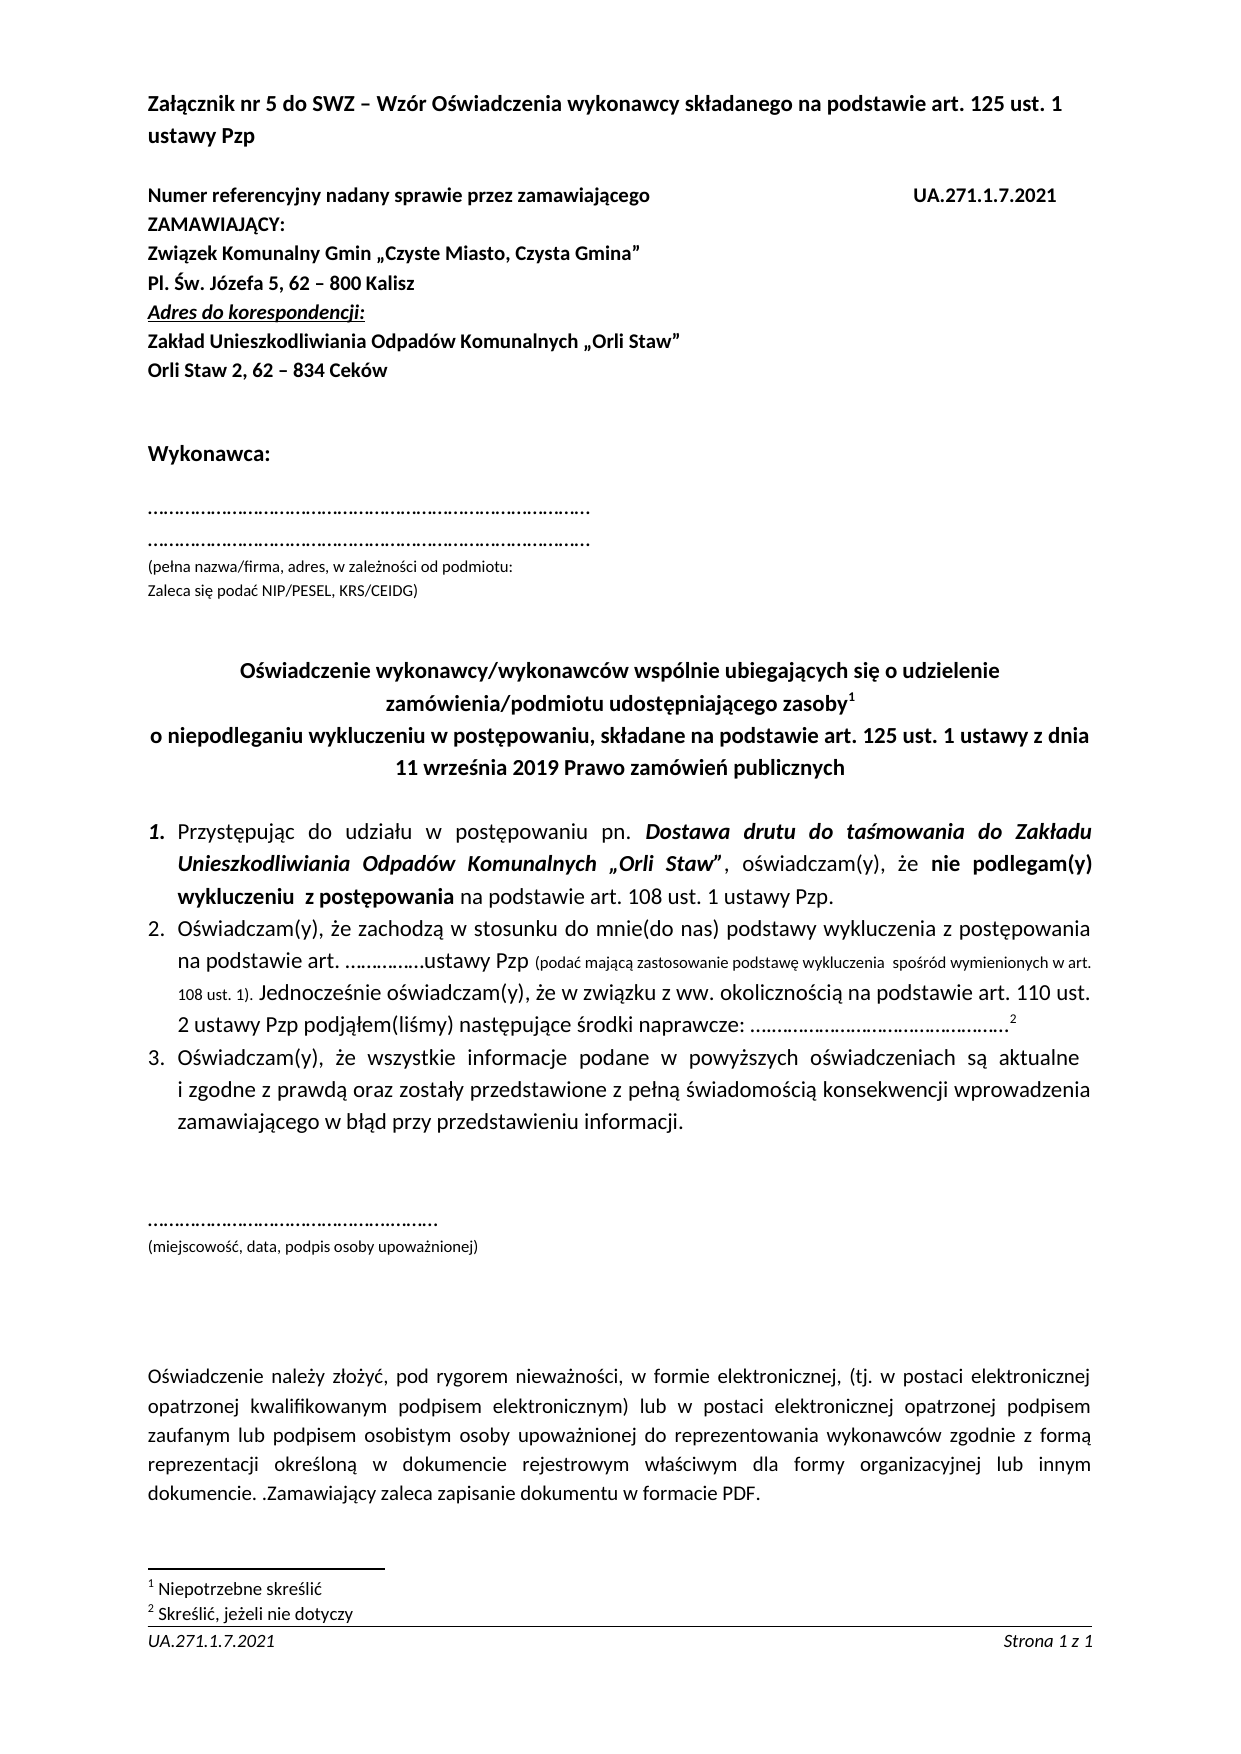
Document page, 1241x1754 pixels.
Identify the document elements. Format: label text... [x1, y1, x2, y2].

text Numer referencyjny nadany sprawie przez zamawiającego UA.271.1.7.2021 [148, 182, 1092, 208]
text ZAMAWIAJĄCY: [148, 211, 1092, 237]
text Związek Komunalny Gmin „Czyste Miasto, Czysta Gmina” [148, 241, 1092, 266]
list Oświadczam(y), że wszystkie informacje podane w powyższych oświadczeniach są aktualne i zgodne z prawdą oraz zostały przedstawione z pełną świadomością konsekwencji wprowadzenia zamawiającego w błąd przy przedstawieniu informacji. [148, 1043, 1092, 1135]
text ……………………………………….……… [148, 1204, 1092, 1232]
text Orli Staw 2, 62 – 834 Ceków [148, 357, 1092, 383]
list Przystępując do udziału w postępowaniu pn. Dostawa drutu do taśmowania do Zakładu Unieszkodliwiania Odpadów Komunalnych „Orli Staw”, oświadczam(y), że nie podlegam(y) wykluczeniu z postępowania na podstawie art. 108 ust. 1 ustawy Pzp. [148, 817, 1092, 910]
text Załącznik nr 5 do SWZ – Wzór Oświadczenia wykonawcy składanego na podstawie art. 125 ust. 1 ustawy Pzp [148, 89, 1092, 149]
text Zakład Unieszkodliwiania Odpadów Komunalnych „Orli Staw” [148, 328, 1092, 353]
text ………………………………………………………………………… [148, 492, 1092, 520]
text Pl. Św. Józefa 5, 62 – 800 Kalisz [148, 270, 1092, 295]
list Oświadczam(y), że zachodzą w stosunku do mnie(do nas) podstawy wykluczenia z postępowania na podstawie art. ……………ustawy Pzp (podać mającą zastosowanie podstawę wykluczenia spośród wymienionych w art. 108 ust. 1). Jednocześnie oświadczam(y), że w związku z ww. okolicznością na podstawie art. 110 ust. 2 ustawy Pzp podjąłem(liśmy) następujące środki naprawcze: ….……………………………………… [148, 914, 1092, 1038]
text ………………………………………………………………………… [148, 524, 1092, 553]
text (pełna nazwa/firma, adres, w zależności od podmiotu: [148, 557, 1092, 577]
text Zaleca się podać NIP/PESEL, KRS/CEIDG) [148, 580, 1092, 600]
text Adres do korespondencji: [148, 299, 1092, 324]
text (miejscowość, data, podpis osoby upoważnionej) [148, 1236, 1092, 1256]
text Oświadczenie należy złożyć, pod rygorem nieważności, w formie elektronicznej, (tj. w postaci elektronicznej opatrzonej kwalifikowanym podpisem elektronicznym) lub w postaci elektronicznej opatrzonej podpisem zaufanym lub podpisem osobistym osoby upoważnionej do reprezentowania wykonawców zgodnie z formą reprezentacji określoną w dokumencie rejestrowym właściwym dla formy organizacyjnej lub innym dokumencie. .Zamawiający zaleca zapisanie dokumentu w formacie PDF. [148, 1364, 1092, 1506]
text Wykonawca: [148, 439, 1092, 467]
text Oświadczenie wykonawcy/wykonawców wspólnie ubiegających się o udzielenie zamówienia/podmiotu udostępniającego zasoby o niepodleganiu wykluczeniu w postępowaniu, składane na podstawie art. 125 ust. 1 ustawy z dnia 11 września 2019 Prawo zamówień publicznych [148, 656, 1092, 781]
